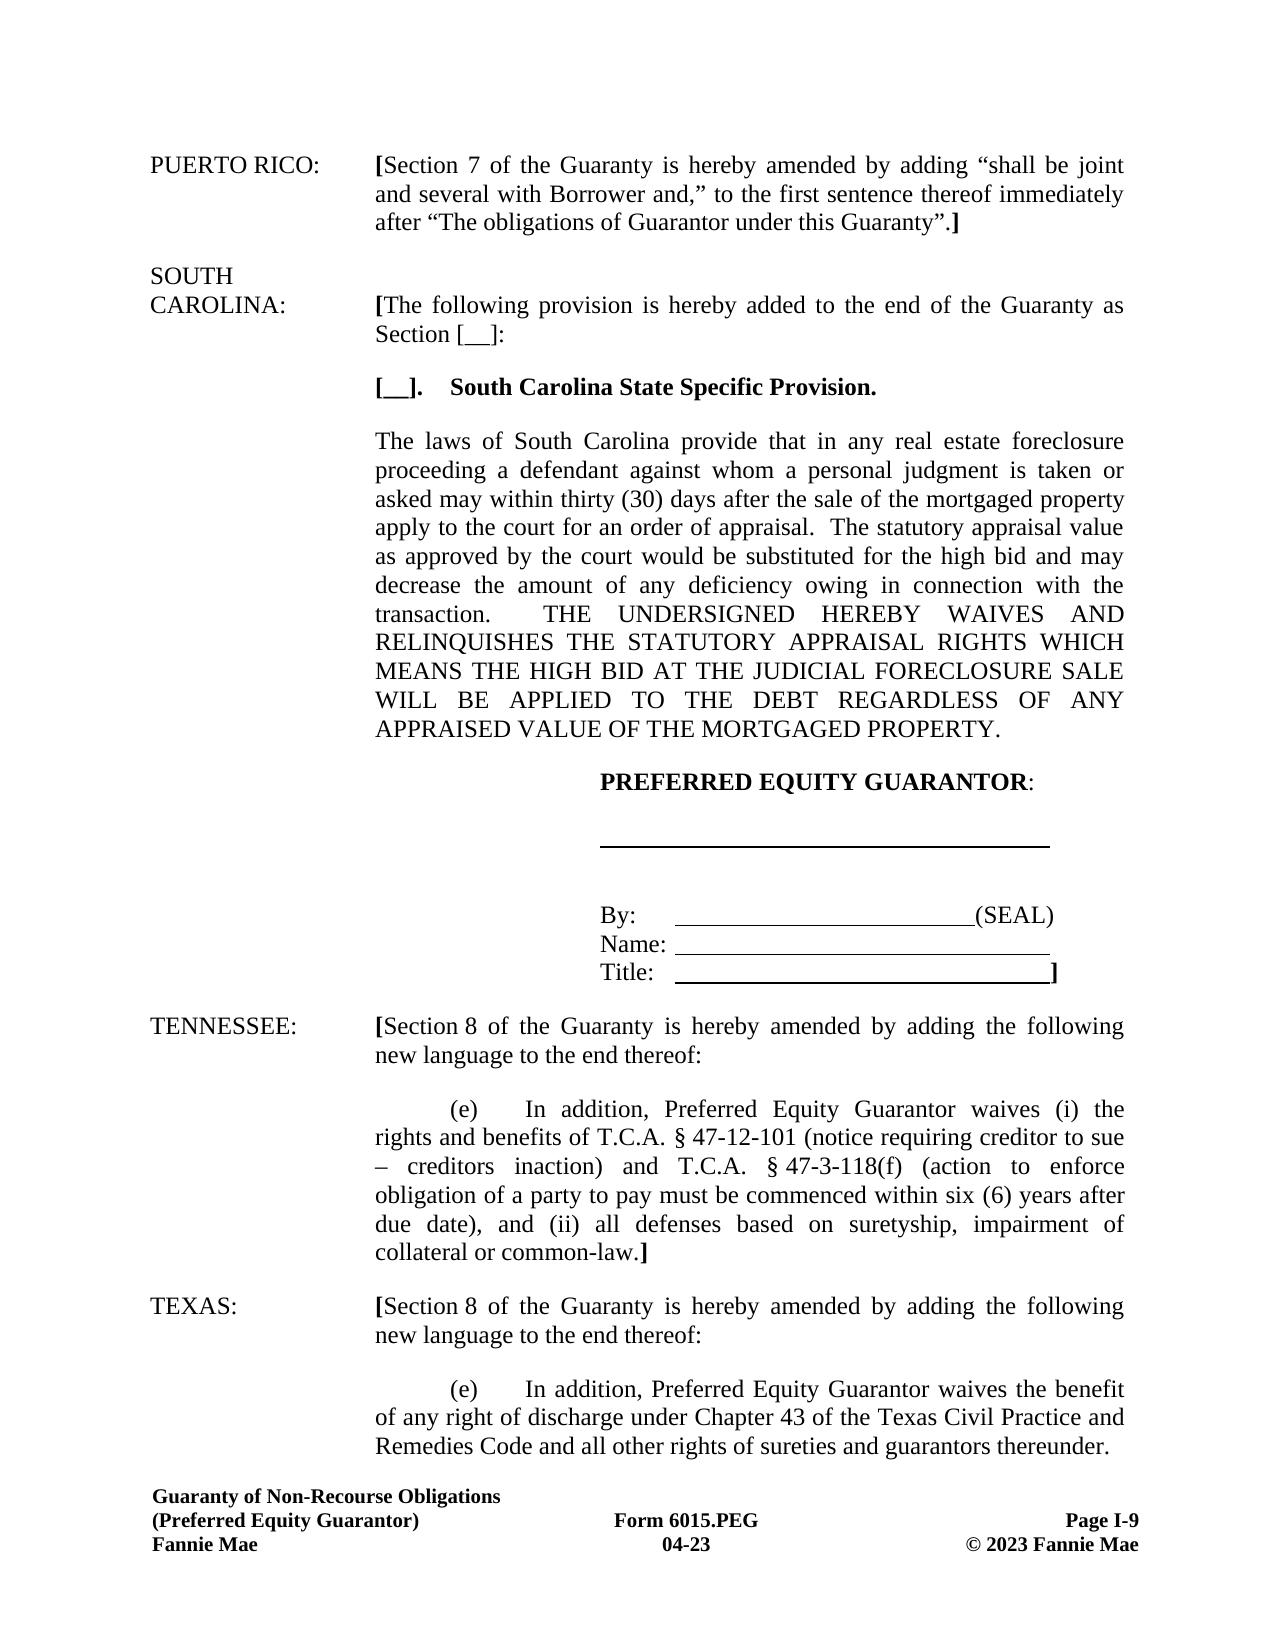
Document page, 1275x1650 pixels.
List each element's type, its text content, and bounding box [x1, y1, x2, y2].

text The laws of provide that in any real estate foreclosure proceeding a defendant against whom a personal judgment is taken or asked may within thirty (30) days after the sale of the mortgaged property apply to the court for an order of appraisal. The statutory appraisal value as approved by the court would be substituted for the high bid and may decrease the amount of any deficiency owing in connection with the transaction. THE UNDERSIGNED HEREBY WAIVES AND RELINQUISHES THE STATUTORY APPRAISAL RIGHTS WHICH MEANS THE HIGH BID AT THE JUDICIAL FORECLOSURE SALE WILL BE APPLIED TO THE DEBT REGARDLESS OF ANY APPRAISED VALUE OF THE MORTGAGED PROPERTY. [375, 426, 1125, 742]
text (e) In addition, Preferred Equity Guarantor waives the benefit of any right of discharge under Chapter 43 of the Texas Civil Practice and Remedies Code and all other rights of sureties and guarantors thereunder. [375, 1374, 1125, 1460]
text Name: [600, 929, 1125, 957]
text Preferred Equity Guarantor: [600, 767, 1125, 796]
text SOUTH [150, 261, 1125, 290]
text Title: ] [600, 957, 1125, 986]
text TENNESSEE: [Section 8 of the Guaranty is hereby amended by adding the following new language to the end thereof: [150, 1011, 1125, 1069]
text (e) In addition, Preferred Equity Guarantor waives (i) the rights and benefits of T.C.A. § 47-12-101 (notice requiring creditor to sue – creditors inaction) and T.C.A. § 47-3-118(f) (action to enforce obligation of a party to pay must be commenced within six (6) years after due date), and (ii) all defenses based on suretyship, impairment of collateral or common-law.] [375, 1094, 1125, 1266]
text TEXAS: [Section 8 of the Guaranty is hereby amended by adding the following new language to the end thereof: [150, 1291, 1125, 1349]
text [__]. Specific Provision. [375, 372, 1125, 401]
text PUERTO RICO: [Section 7 of the Guaranty is hereby amended by adding “shall be joint and several with Borrower and,” to the first sentence thereof immediately after “The obligations of Guarantor under this Guaranty”.] [150, 150, 1125, 236]
text By: (SEAL) [600, 900, 1125, 929]
text CAROLINA: [The following provision is hereby added to the end of the Guaranty as Section [__]: [150, 290, 1125, 347]
